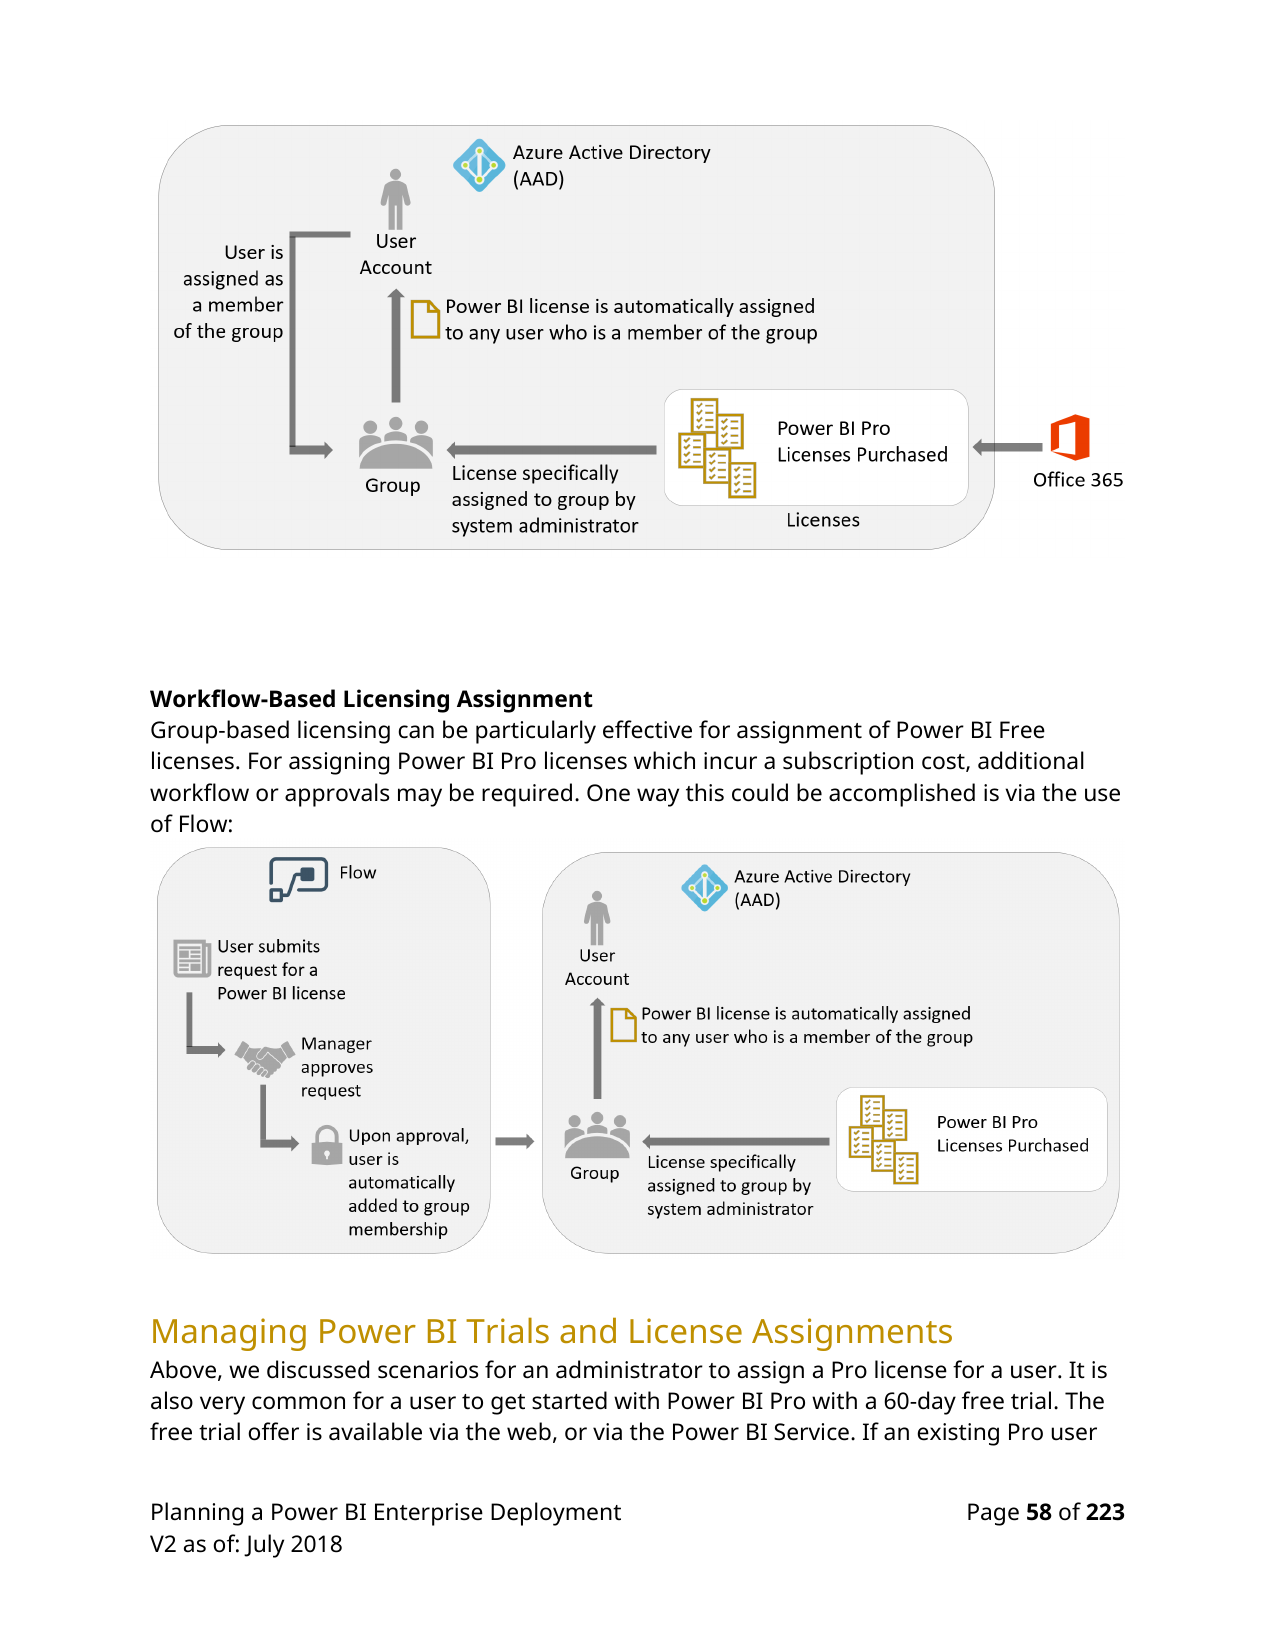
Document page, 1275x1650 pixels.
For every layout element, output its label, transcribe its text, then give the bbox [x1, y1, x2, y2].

picture [150, 120, 1125, 558]
picture [150, 838, 1125, 1259]
text Group-based licensing can be particularly effective for assignment of Power BI Free licenses. For assigning Power BI Pro licenses which incur a subscription cost, additional workflow or approvals may be required. One way this could be accomplished is via the use of Flow: [150, 714, 1125, 838]
text Workflow-Based Licensing Assignment [150, 683, 1125, 714]
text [150, 1354, 1125, 1447]
subtitle Managing Power BI Trials and License Assignments [150, 1308, 1125, 1354]
